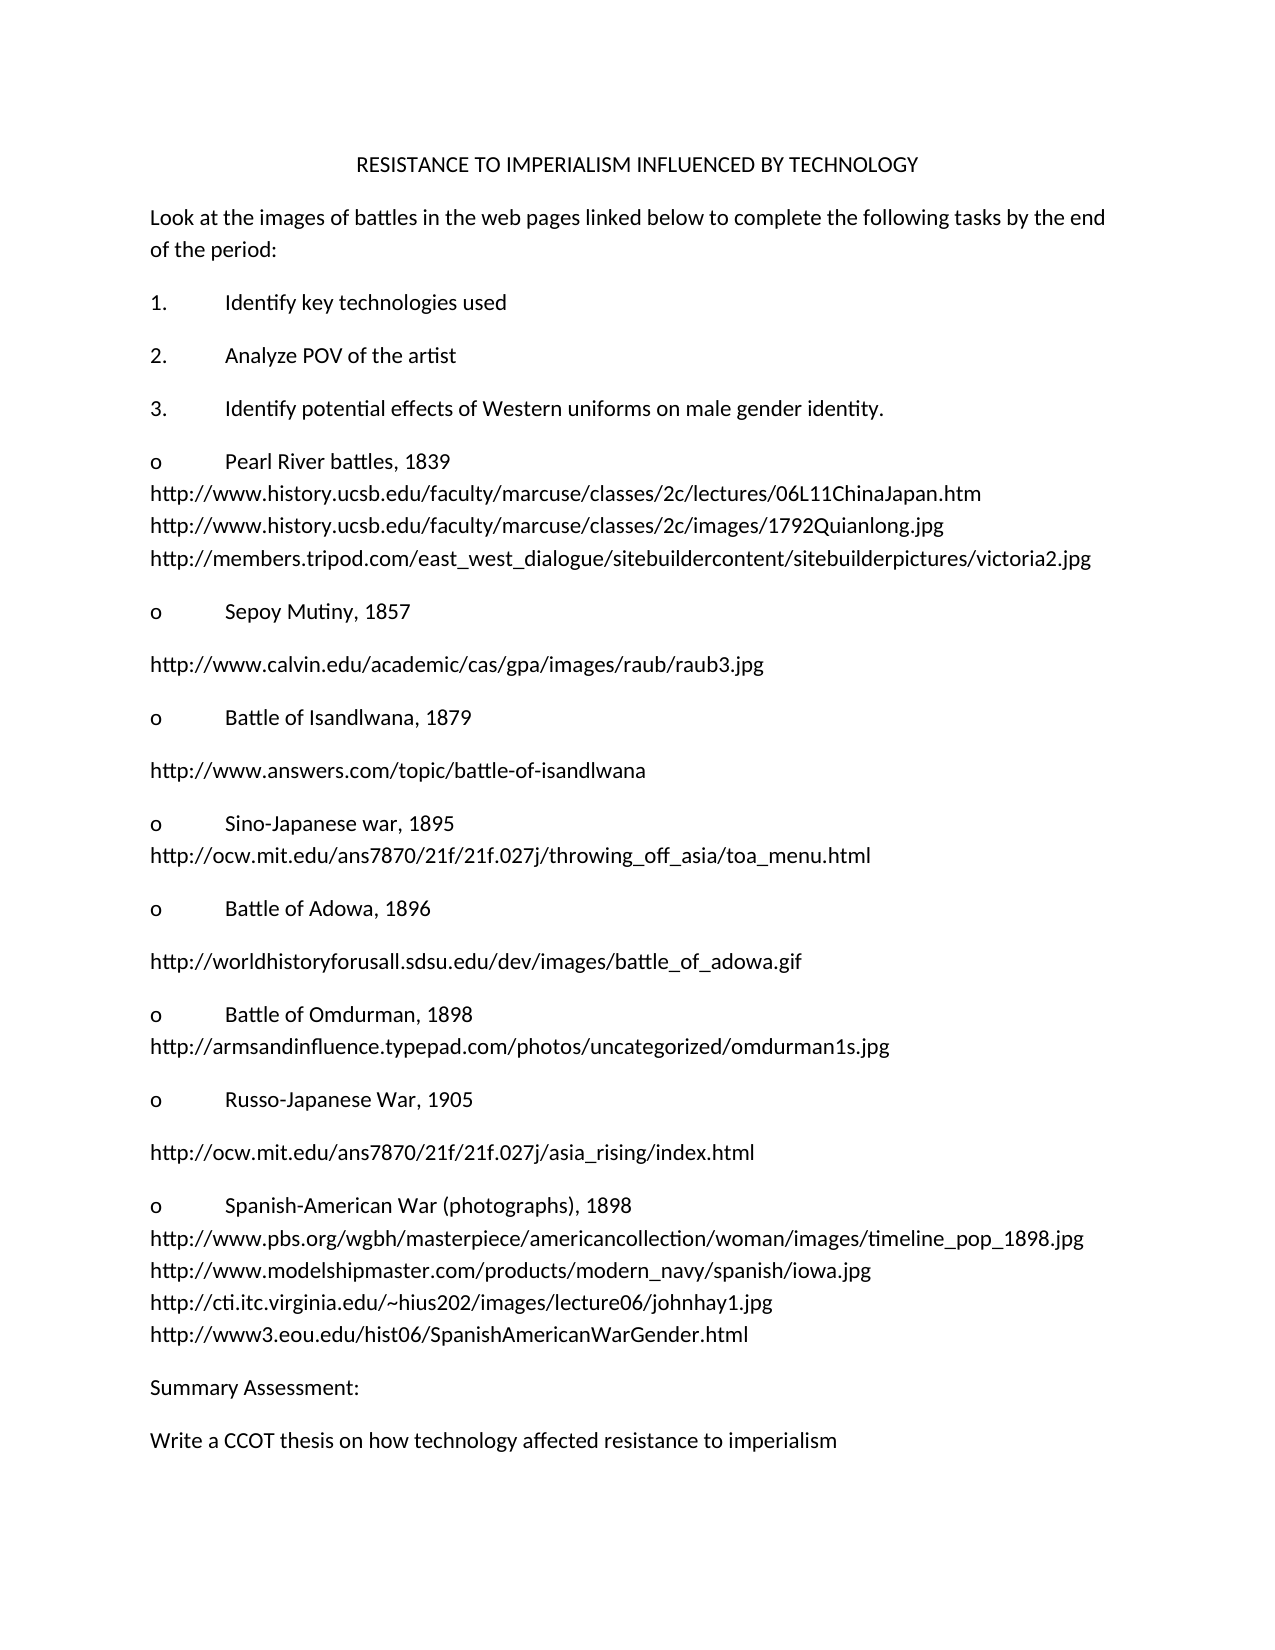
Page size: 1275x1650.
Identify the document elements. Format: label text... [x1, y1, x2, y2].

text o Spanish-American War (photographs), 1898 http://www.pbs.org/wgbh/masterpiece/americancollection/woman/images/timeline_pop_1898.jpg http://www.modelshipmaster.com/products/modern_navy/spanish/iowa.jpg http://cti.itc.virginia.edu/~hius202/images/lecture06/johnhay1.jpg http://www3.eou.edu/hist06/SpanishAmericanWarGender.html [150, 1191, 1125, 1348]
text http://www.calvin.edu/academic/cas/gpa/images/raub/raub3.jpg [150, 650, 1125, 678]
text http://ocw.mit.edu/ans7870/21f/21f.027j/asia_rising/index.html [150, 1138, 1125, 1166]
text http://worldhistoryforusall.sdsu.edu/dev/images/battle_of_adowa.gif [150, 947, 1125, 975]
text o Sino-Japanese war, 1895 http://ocw.mit.edu/ans7870/21f/21f.027j/throwing_off_asia/toa_menu.html [150, 809, 1125, 869]
text 1. Identify key technologies used [150, 288, 1125, 316]
text Summary Assessment: [150, 1373, 1125, 1401]
text Write a CCOT thesis on how technology affected resistance to imperialism [150, 1426, 1125, 1454]
text o Pearl River battles, 1839 http://www.history.ucsb.edu/faculty/marcuse/classes/2c/lectures/06L11ChinaJapan.htm http://www.history.ucsb.edu/faculty/marcuse/classes/2c/images/1792Quianlong.jpg http://members.tripod.com/east_west_dialogue/sitebuildercontent/sitebuilderpictures/victoria2.jpg [150, 447, 1125, 572]
text o Battle of Adowa, 1896 [150, 894, 1125, 922]
text 2. Analyze POV of the artist [150, 341, 1125, 369]
text 3. Identify potential effects of Western uniforms on male gender identity. [150, 394, 1125, 422]
text o Sepoy Mutiny, 1857 [150, 597, 1125, 625]
text o Battle of Isandlwana, 1879 [150, 703, 1125, 731]
text RESISTANCE TO IMPERIALISM INFLUENCED BY TECHNOLOGY [150, 150, 1125, 178]
text Look at the images of battles in the web pages linked below to complete the following tasks by the end of the period: [150, 203, 1125, 263]
text o Russo-Japanese War, 1905 [150, 1085, 1125, 1113]
text o Battle of Omdurman, 1898 http://armsandinfluence.typepad.com/photos/uncategorized/omdurman1s.jpg [150, 1000, 1125, 1060]
text http://www.answers.com/topic/battle-of-isandlwana [150, 756, 1125, 784]
